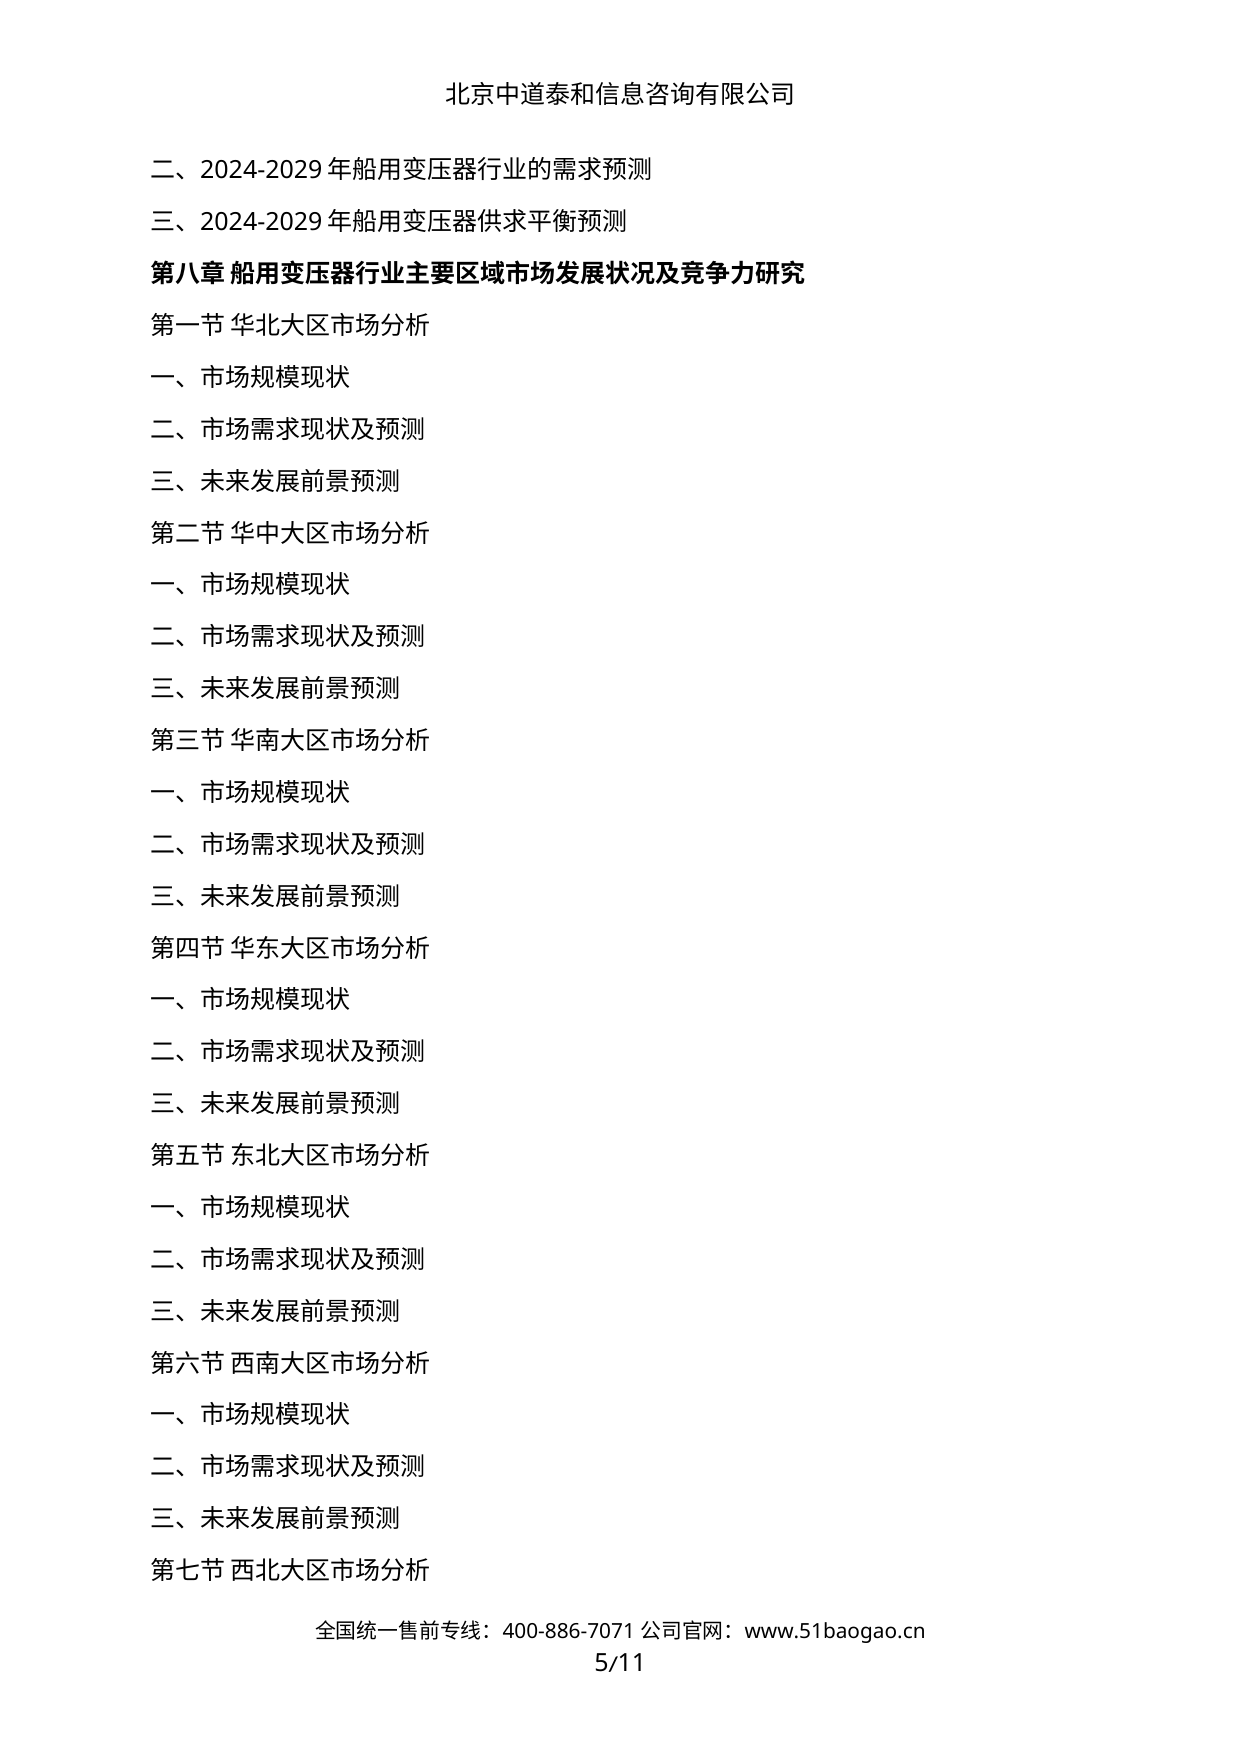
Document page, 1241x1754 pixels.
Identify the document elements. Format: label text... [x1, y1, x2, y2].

text 一、市场规模现状 [150, 980, 1090, 1016]
text 二、市场需求现状及预测 [150, 409, 1090, 446]
text 三、2024-2029年船用变压器供求平衡预测 [150, 202, 1090, 238]
text 第七节 西北大区市场分析 [150, 1551, 1090, 1587]
text 三、未来发展前景预测 [150, 461, 1090, 497]
text 二、2024-2029年船用变压器行业的需求预测 [150, 150, 1090, 186]
text 第八章 船用变压器行业主要区域市场发展状况及竞争力研究 [150, 254, 1090, 290]
text 二、市场需求现状及预测 [150, 824, 1090, 861]
text 二、市场需求现状及预测 [150, 617, 1090, 653]
text 第一节 华北大区市场分析 [150, 306, 1090, 342]
text 一、市场规模现状 [150, 1187, 1090, 1224]
text 一、市场规模现状 [150, 1395, 1090, 1431]
text 三、未来发展前景预测 [150, 669, 1090, 705]
text 一、市场规模现状 [150, 565, 1090, 601]
text 二、市场需求现状及预测 [150, 1239, 1090, 1276]
text 第三节 华南大区市场分析 [150, 721, 1090, 757]
text 一、市场规模现状 [150, 357, 1090, 394]
text 第二节 华中大区市场分析 [150, 513, 1090, 549]
text 第六节 西南大区市场分析 [150, 1343, 1090, 1379]
text 一、市场规模现状 [150, 772, 1090, 809]
text 第四节 华东大区市场分析 [150, 928, 1090, 964]
text 三、未来发展前景预测 [150, 1499, 1090, 1535]
text 三、未来发展前景预测 [150, 1084, 1090, 1120]
text 二、市场需求现状及预测 [150, 1032, 1090, 1068]
text 第五节 东北大区市场分析 [150, 1136, 1090, 1172]
text 三、未来发展前景预测 [150, 876, 1090, 912]
text 二、市场需求现状及预测 [150, 1447, 1090, 1483]
text 三、未来发展前景预测 [150, 1291, 1090, 1327]
